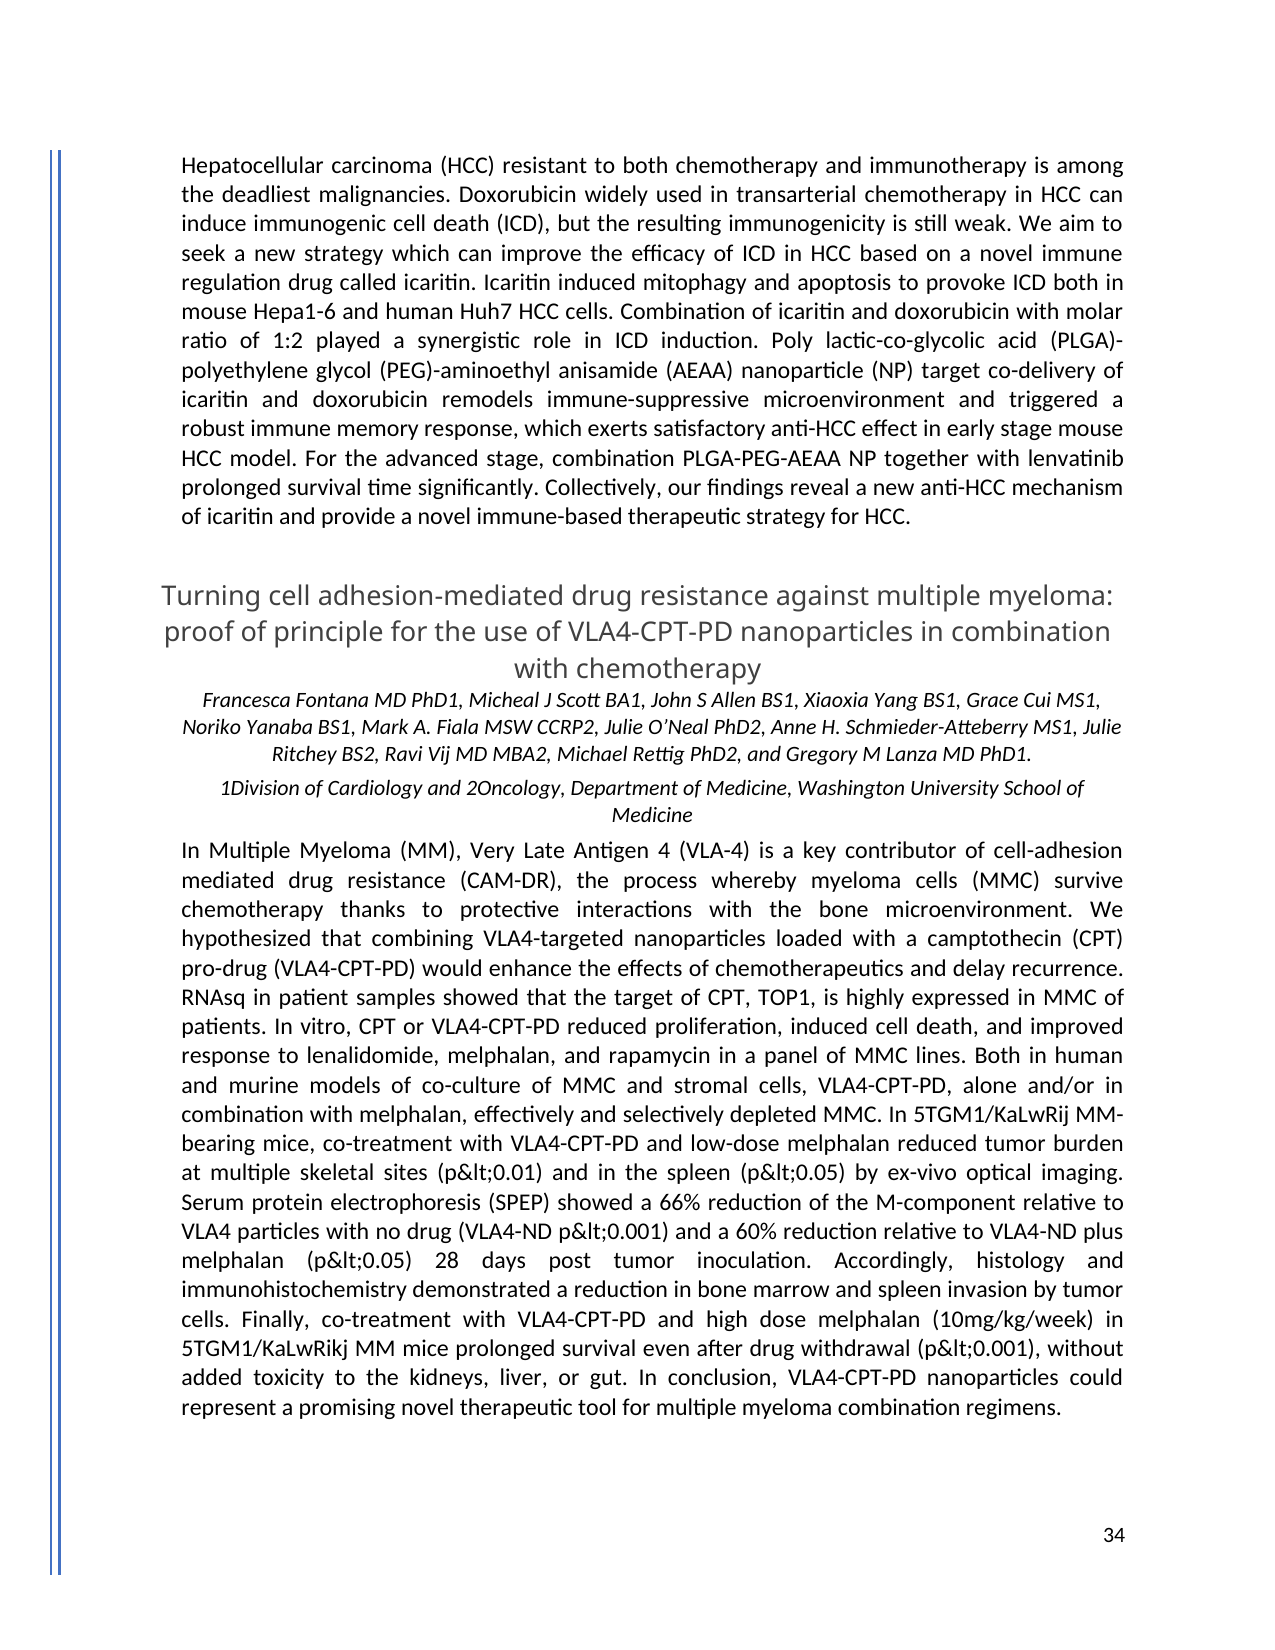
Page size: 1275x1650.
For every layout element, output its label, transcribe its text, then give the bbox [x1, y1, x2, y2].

text 1Division of Cardiology and 2Oncology, Department of Medicine, Washington University School of Medicine [181, 774, 1125, 828]
text In Multiple Myeloma (MM), Very Late Antigen 4 (VLA-4) is a key contributor of cell-adhesion mediated drug resistance (CAM-DR), the process whereby myeloma cells (MMC) survive chemotherapy thanks to protective interactions with the bone microenvironment. We hypothesized that combining VLA4-targeted nanoparticles loaded with a camptothecin (CPT) pro-drug (VLA4-CPT-PD) would enhance the effects of chemotherapeutics and delay recurrence. RNAsq in patient samples showed that the target of CPT, TOP1, is highly expressed in MMC of patients. In vitro, CPT or VLA4-CPT-PD reduced proliferation, induced cell death, and improved response to lenalidomide, melphalan, and rapamycin in a panel of MMC lines. Both in human and murine models of co-culture of MMC and stromal cells, VLA4-CPT-PD, alone and/or in combination with melphalan, effectively and selectively depleted MMC. In 5TGM1/KaLwRij MM-bearing mice, co-treatment with VLA4-CPT-PD and low-dose melphalan reduced tumor burden at multiple skeletal sites (p&lt;0.01) and in the spleen (p&lt;0.05) by ex-vivo optical imaging. Serum protein electrophoresis (SPEP) showed a 66% reduction of the M-component relative to VLA4 particles with no drug (VLA4-ND p&lt;0.001) and a 60% reduction relative to VLA4-ND plus melphalan (p&lt;0.05) 28 days post tumor inoculation. Accordingly, histology and immunohistochemistry demonstrated a reduction in bone marrow and spleen invasion by tumor cells. Finally, co-treatment with VLA4-CPT-PD and high dose melphalan (10mg/kg/week) in 5TGM1/KaLwRikj MM mice prolonged survival even after drug withdrawal (p&lt;0.001), without added toxicity to the kidneys, liver, or gut. In conclusion, VLA4-CPT-PD nanoparticles could represent a promising novel therapeutic tool for multiple myeloma combination regimens. [181, 836, 1125, 1421]
subtitle Turning cell adhesion-mediated drug resistance against multiple myeloma: proof of principle for the use of VLA4-CPT-PD nanoparticles in combination with chemotherapy [150, 576, 1125, 687]
text Hepatocellular carcinoma (HCC) resistant to both chemotherapy and immunotherapy is among the deadliest malignancies. Doxorubicin widely used in transarterial chemotherapy in HCC can induce immunogenic cell death (ICD), but the resulting immunogenicity is still weak. We aim to seek a new strategy which can improve the efficacy of ICD in HCC based on a novel immune regulation drug called icaritin. Icaritin induced mitophagy and apoptosis to provoke ICD both in mouse Hepa1-6 and human Huh7 HCC cells. Combination of icaritin and doxorubicin with molar ratio of 1:2 played a synergistic role in ICD induction. Poly lactic-co-glycolic acid (PLGA)-polyethylene glycol (PEG)-aminoethyl anisamide (AEAA) nanoparticle (NP) target co-delivery of icaritin and doxorubicin remodels immune-suppressive microenvironment and triggered a robust immune memory response, which exerts satisfactory anti-HCC effect in early stage mouse HCC model. For the advanced stage, combination PLGA-PEG-AEAA NP together with lenvatinib prolonged survival time significantly. Collectively, our findings reveal a new anti-HCC mechanism of icaritin and provide a novel immune-based therapeutic strategy for HCC. [181, 150, 1125, 531]
text Francesca Fontana MD PhD1, Micheal J Scott BA1, John S Allen BS1, Xiaoxia Yang BS1, Grace Cui MS1, Noriko Yanaba BS1, Mark A. Fiala MSW CCRP2, Julie O’Neal PhD2, Anne H. Schmieder-Atteberry MS1, Julie Ritchey BS2, Ravi Vij MD MBA2, Michael Rettig PhD2, and Gregory M Lanza MD PhD1. [181, 687, 1125, 767]
